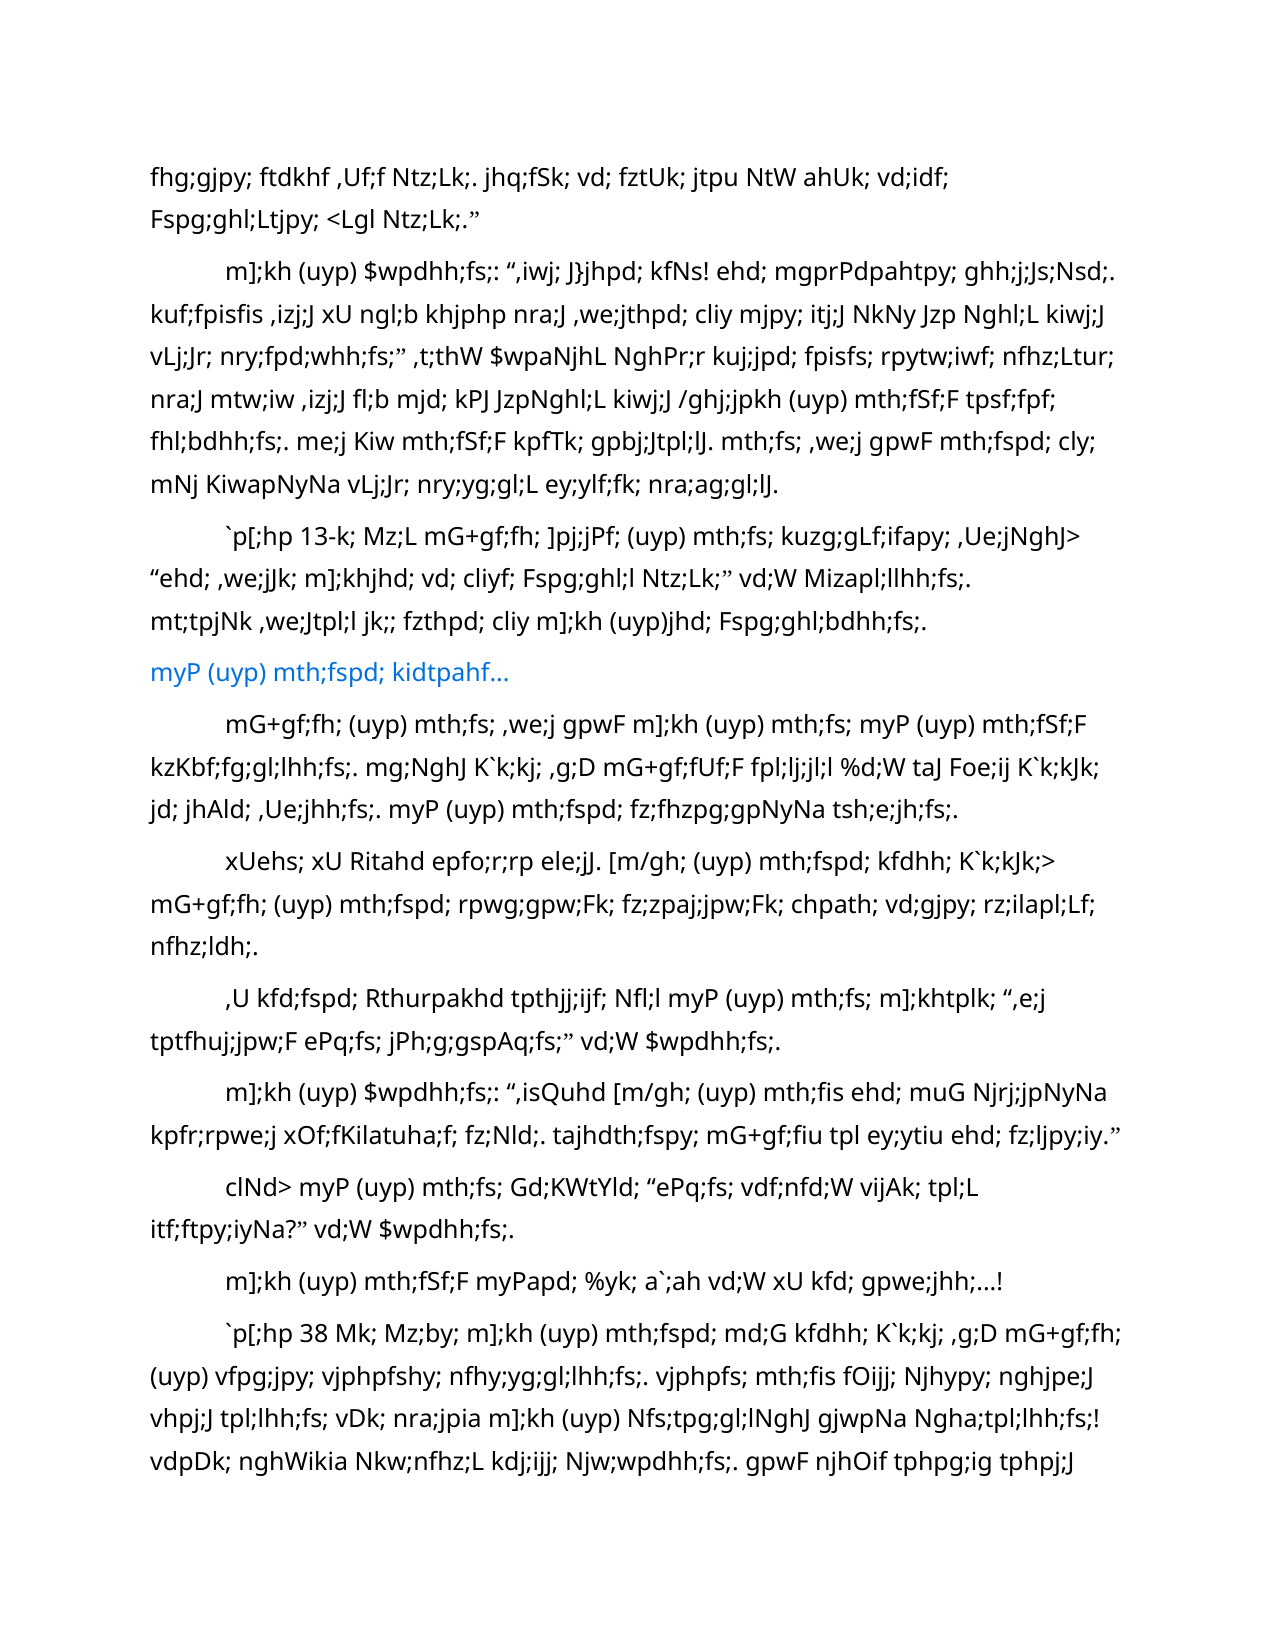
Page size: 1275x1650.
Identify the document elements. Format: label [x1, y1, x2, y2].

table_cell [150, 150, 1125, 1477]
